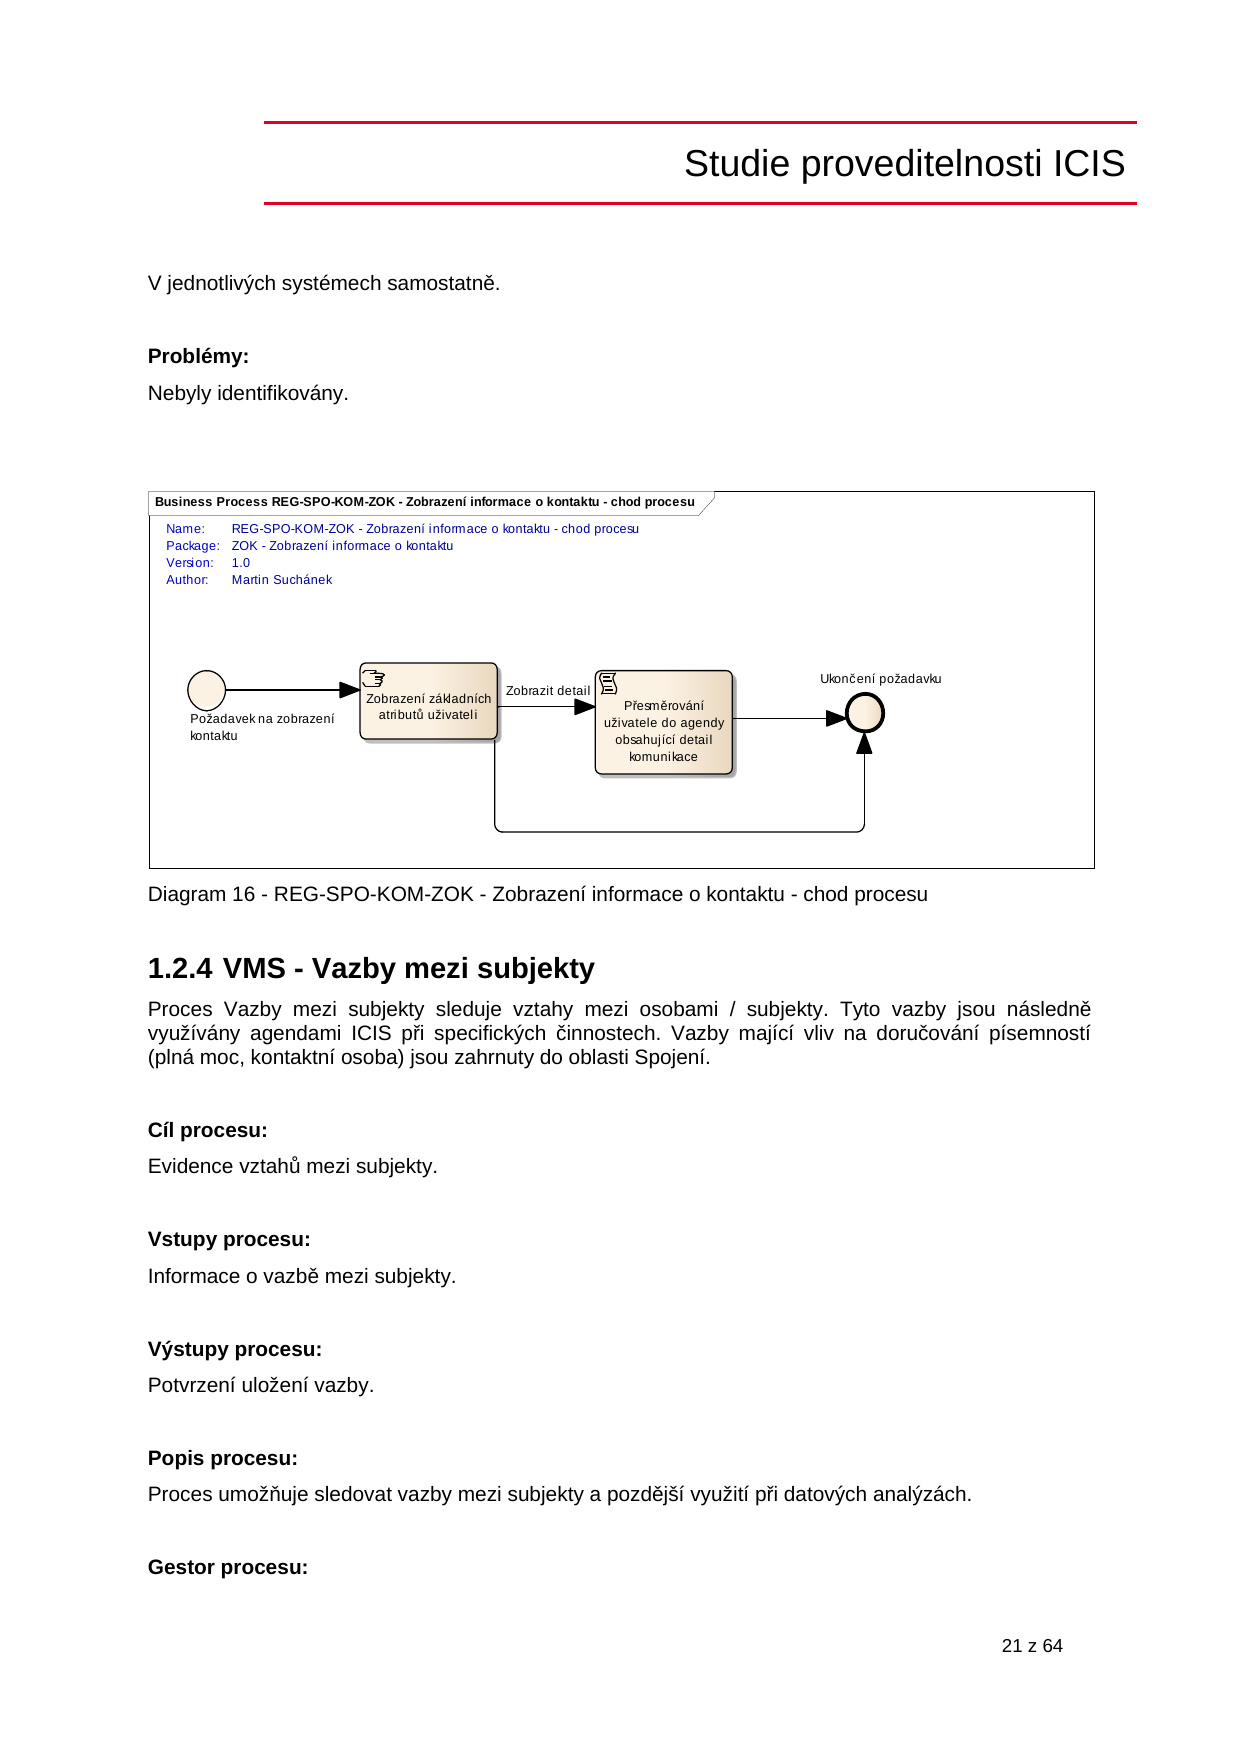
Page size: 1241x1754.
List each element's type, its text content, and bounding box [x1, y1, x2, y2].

text Gestor procesu: [148, 1555, 1093, 1579]
text Informace o vazbě mezi subjekty. [148, 1263, 1093, 1287]
text Diagram 16 - REG-SPO-KOM-ZOK - Zobrazení informace o kontaktu - chod procesu [148, 882, 1093, 906]
text Nebyly identifikovány. [148, 381, 1093, 404]
text Evidence vztahů mezi subjekty. [148, 1154, 1093, 1178]
text Potvrzení uložení vazby. [148, 1373, 1093, 1397]
text Popis procesu: [148, 1446, 1093, 1470]
text Problémy: [148, 344, 1093, 368]
text Výstupy procesu: [148, 1336, 1093, 1360]
text Proces umožňuje sledovat vazby mezi subjekty a pozdější využití při datových analýzách. [148, 1482, 1093, 1506]
text Vstupy procesu: [148, 1227, 1093, 1251]
text V jednotlivých systémech samostatně. [148, 271, 1093, 295]
subtitle VMS - Vazby mezi subjekty [148, 951, 1093, 984]
text Proces Vazby mezi subjekty sleduje vztahy mezi osobami / subjekty. Tyto vazby jsou následně využívány agendami ICIS při specifických činnostech. Vazby mající vliv na doručování písemností (plná moc, kontaktní osoba) jsou zahrnuty do oblasti Spojení. [148, 997, 1093, 1069]
text Cíl procesu: [148, 1118, 1093, 1142]
